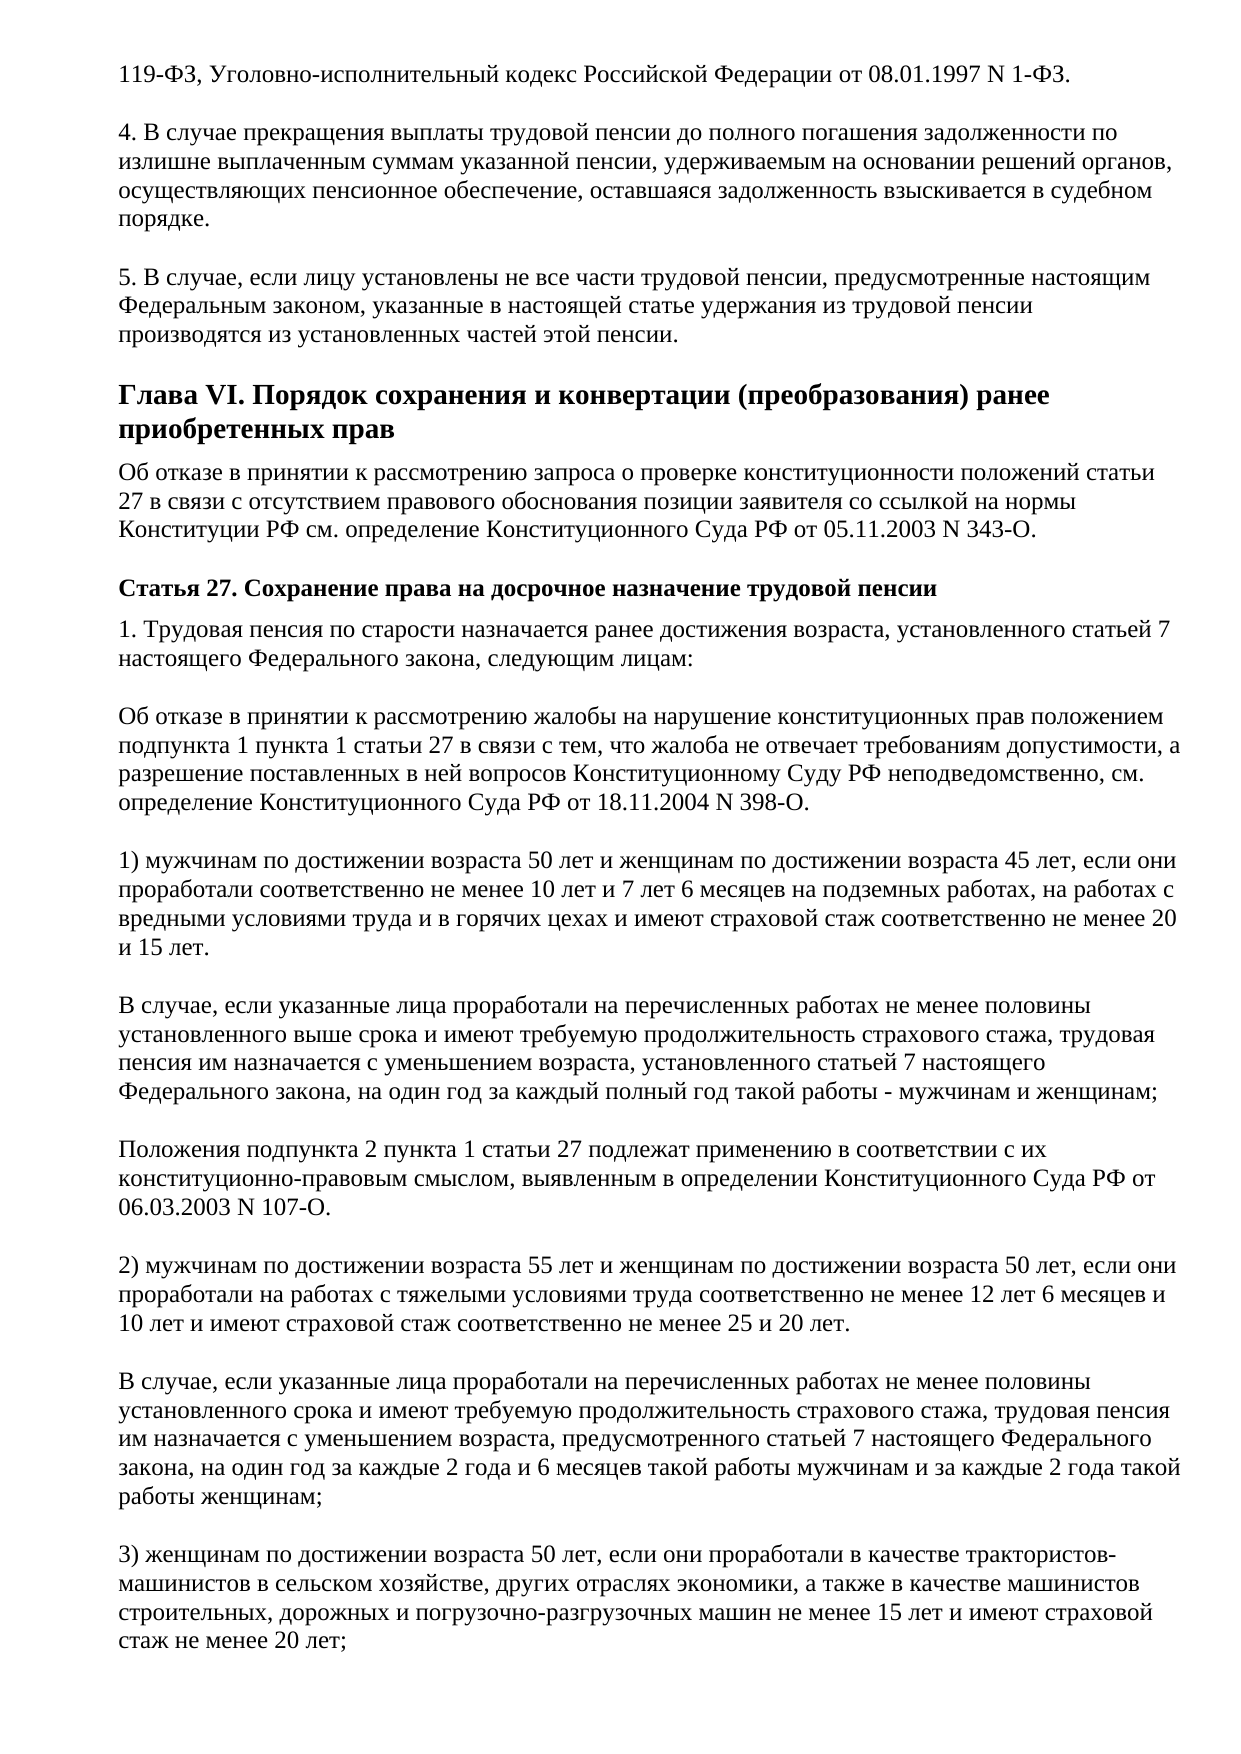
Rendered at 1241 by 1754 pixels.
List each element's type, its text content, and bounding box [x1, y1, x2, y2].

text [118, 59, 1181, 88]
text 1) мужчинам по достижении возраста 50 лет и женщинам по достижении возраста 45 лет, если они проработали соответственно не менее 10 лет и 7 лет 6 месяцев на подземных работах, на работах с вредными условиями труда и в горячих цехах и имеют страховой стаж соответственно не менее 20 и 15 лет. [118, 846, 1181, 961]
text Об отказе в принятии к рассмотрению запроса о проверке конституционности положений статьи 27 в связи с отсутствием правового обоснования позиции заявителя со ссылкой на нормы Конституции РФ см. определение Конституционного Суда РФ от 05.11.2003 N 343-О. [118, 457, 1181, 543]
text Положения подпункта 2 пункта 1 статьи 27 подлежат применению в соответствии с их конституционно-правовым смыслом, выявленным в определении Конституционного Суда РФ от 06.03.2003 N 107-О. [118, 1134, 1181, 1221]
text 2) мужчинам по достижении возраста 55 лет и женщинам по достижении возраста 50 лет, если они проработали на работах с тяжелыми условиями труда соответственно не менее 12 лет 6 месяцев и 10 лет и имеют страховой стаж соответственно не менее 25 и 20 лет. [118, 1250, 1181, 1336]
text В случае, если указанные лица проработали на перечисленных работах не менее половины установленного выше срока и имеют требуемую продолжительность страхового стажа, трудовая пенсия им назначается с уменьшением возраста, установленного статьей 7 настоящего Федерального закона, на один год за каждый полный год такой работы - мужчинам и женщинам; [118, 990, 1181, 1105]
text 3) женщинам по достижении возраста 50 лет, если они проработали в качестве трактористов-машинистов в сельском хозяйстве, других отраслях экономики, а также в качестве машинистов строительных, дорожных и погрузочно-разгрузочных машин не менее 15 лет и имеют страховой стаж не менее 20 лет; [118, 1539, 1181, 1654]
text В случае, если указанные лица проработали на перечисленных работах не менее половины установленного срока и имеют требуемую продолжительность страхового стажа, трудовая пенсия им назначается с уменьшением возраста, предусмотренного статьей 7 настоящего Федерального закона, на один год за каждые 2 года и 6 месяцев такой работы мужчинам и за каждые 2 года такой работы женщинам; [118, 1366, 1181, 1510]
text 5. В случае, если лицу установлены не все части трудовой пенсии, предусмотренные настоящим Федеральным законом, указанные в настоящей статье удержания из трудовой пенсии производятся из установленных частей этой пенсии. [118, 262, 1181, 348]
text 4. В случае прекращения выплаты трудовой пенсии до полного погашения задолженности по излишне выплаченным суммам указанной пенсии, удерживаемым на основании решений органов, осуществляющих пенсионное обеспечение, оставшаяся задолженность взыскивается в судебном порядке. [118, 117, 1181, 232]
subtitle Глава VI. Порядок сохранения и конвертации (преобразования) ранее приобретенных прав [118, 377, 1181, 444]
text 1. Трудовая пенсия по старости назначается ранее достижения возраста, установленного статьей 7 настоящего Федерального закона, следующим лицам: [118, 614, 1181, 672]
text Об отказе в принятии к рассмотрению жалобы на нарушение конституционных прав положением подпункта 1 пункта 1 статьи 27 в связи с тем, что жалоба не отвечает требованиям допустимости, а разрешение поставленных в ней вопросов Конституционному Суду РФ неподведомственно, см. определение Конституционного Суда РФ от 18.11.2004 N 398-О. [118, 701, 1181, 816]
subtitle Статья 27. Сохранение права на досрочное назначение трудовой пенсии [118, 573, 1181, 602]
